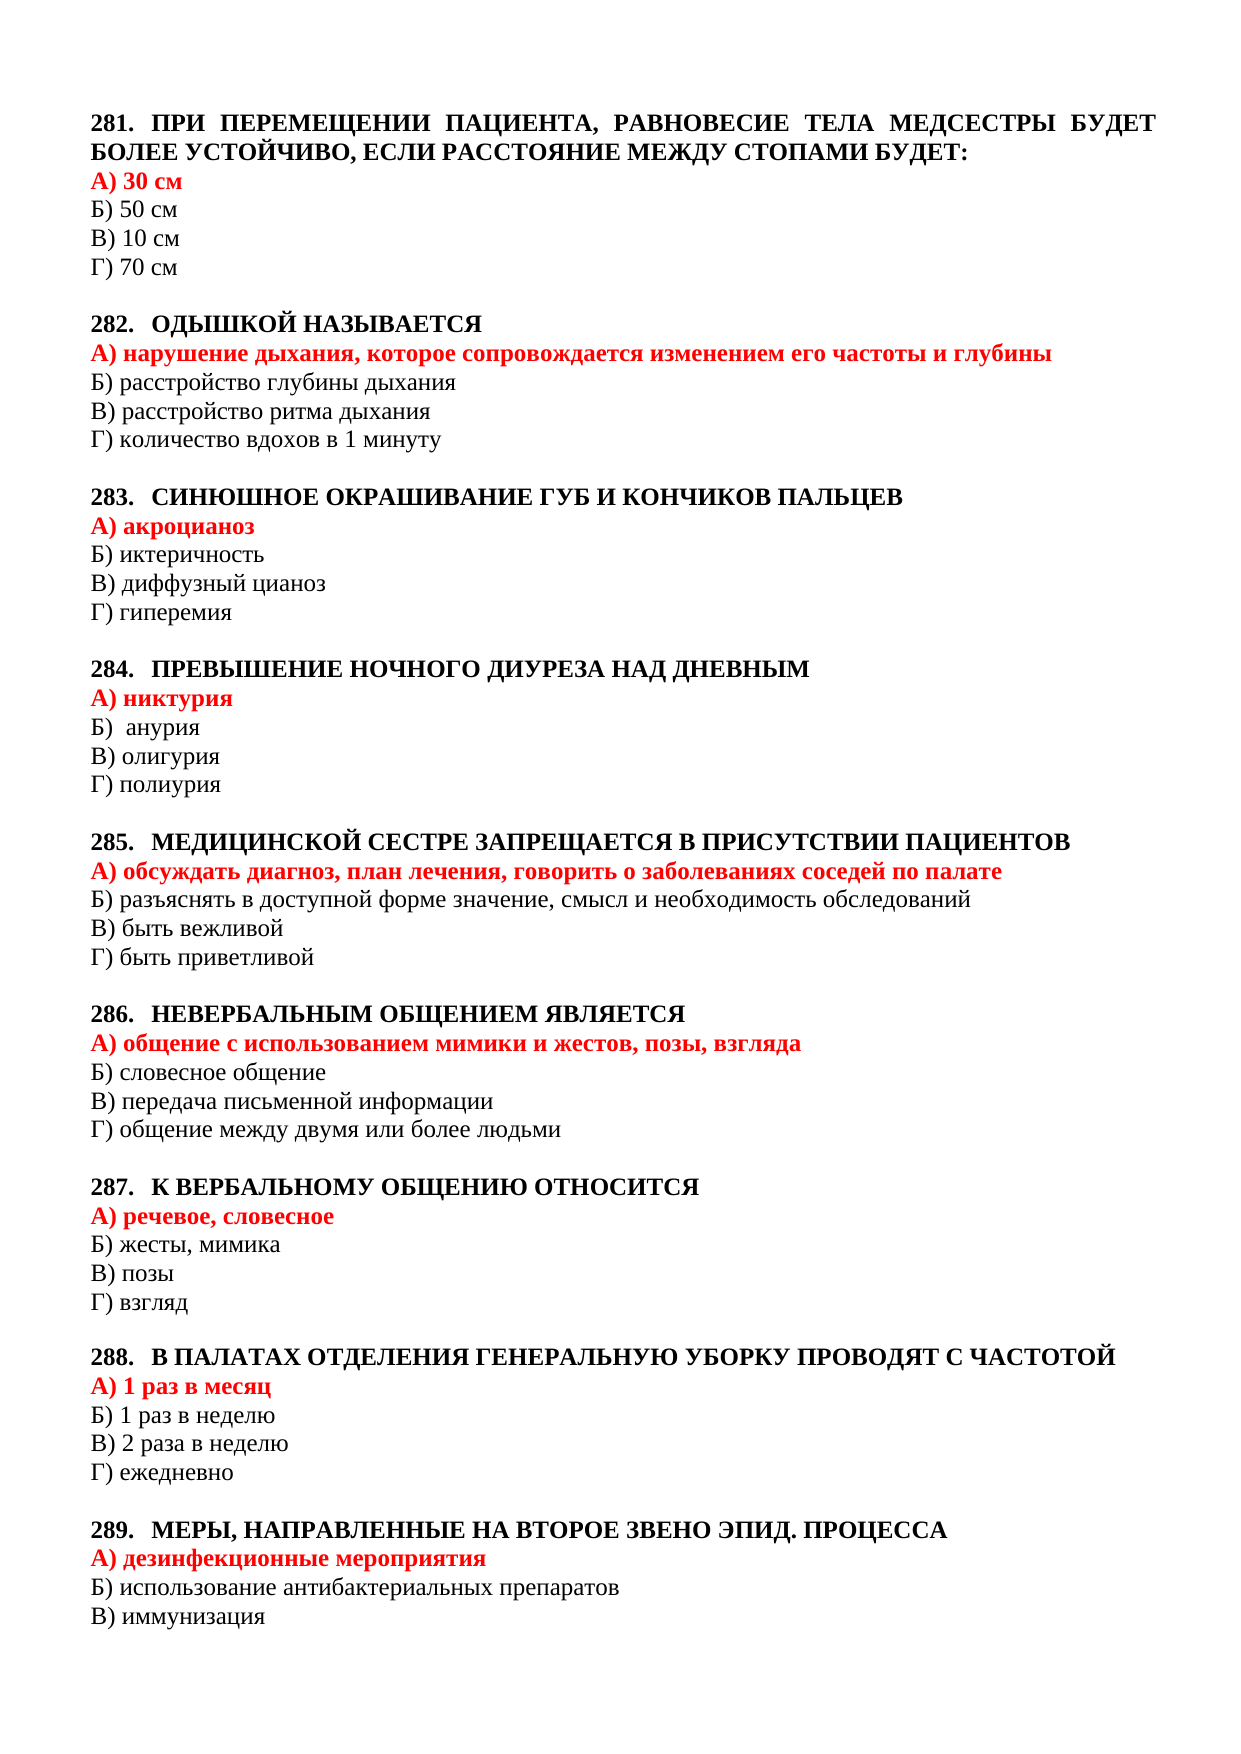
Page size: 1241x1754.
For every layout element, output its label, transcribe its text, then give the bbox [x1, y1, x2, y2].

text Б) 1 раз в неделю [90, 1400, 1157, 1428]
subtitle ПРЕВЫШЕНИЕ НОЧНОГО ДИУРЕЗА НАД ДНЕВНЫМ [90, 654, 1157, 683]
subtitle ПРИ ПЕРЕМЕЩЕНИИ ПАЦИЕНТА, РАВНОВЕСИЕ ТЕЛА МЕДСЕСТРЫ БУДЕТ БОЛЕЕ УСТОЙЧИВО, ЕСЛИ РАССТОЯНИЕ МЕЖДУ СТОПАМИ БУДЕТ: [90, 108, 1157, 166]
text Б) разъяснять в доступной форме значение, смысл и необходимость обследований [90, 884, 1157, 913]
text А) речевое, словесное [90, 1201, 1157, 1229]
subtitle СИНЮШНОЕ ОКРАШИВАНИЕ ГУБ И КОНЧИКОВ ПАЛЬЦЕВ [90, 482, 1157, 511]
text В) 10 см [90, 223, 1157, 252]
text Г) полиурия [90, 769, 1157, 798]
text В) расстройство ритма дыхания [90, 396, 1157, 424]
text А) дезинфекционные мероприятия [90, 1543, 1157, 1572]
text Г) взгляд [90, 1287, 1157, 1316]
text Б) 50 см [90, 194, 1157, 223]
text Г) ежедневно [90, 1457, 1157, 1486]
text А) 1 раз в месяц [90, 1371, 1157, 1400]
text Г) быть приветливой [90, 942, 1157, 971]
text Г) общение между двумя или более людьми [90, 1114, 1157, 1143]
text А) никтурия [90, 683, 1157, 712]
text Г) гиперемия [90, 597, 1157, 626]
text В) олигурия [90, 741, 1157, 769]
text В) диффузный цианоз [90, 568, 1157, 597]
text В) позы [90, 1258, 1157, 1287]
text В) быть вежливой [90, 913, 1157, 942]
subtitle ОДЫШКОЙ НАЗЫВАЕТСЯ [90, 309, 1157, 338]
subtitle МЕРЫ, НАПРАВЛЕННЫЕ НА ВТОРОЕ ЗВЕНО ЭПИД. ПРОЦЕССА [90, 1515, 1157, 1543]
subtitle К ВЕРБАЛЬНОМУ ОБЩЕНИЮ ОТНОСИТСЯ [90, 1172, 1157, 1201]
text Б) словесное общение [90, 1057, 1157, 1086]
text В) иммунизация [90, 1601, 1157, 1630]
subtitle МЕДИЦИНСКОЙ СЕСТРЕ ЗАПРЕЩАЕТСЯ В ПРИСУТСТВИИ ПАЦИЕНТОВ [90, 827, 1157, 856]
text Б) расстройство глубины дыхания [90, 367, 1157, 396]
text А) обсуждать диагноз, план лечения, говорить о заболеваниях соседей по палате [90, 856, 1157, 884]
text Г) 70 см [90, 252, 1157, 281]
text В) 2 раза в неделю [90, 1428, 1157, 1457]
text Б) анурия [90, 712, 1157, 741]
text А) акроцианоз [90, 511, 1157, 539]
text Б) использование антибактериальных препаратов [90, 1572, 1157, 1601]
text А) 30 см [90, 166, 1157, 194]
text Б) жесты, мимика [90, 1229, 1157, 1258]
subtitle В ПАЛАТАХ ОТДЕЛЕНИЯ ГЕНЕРАЛЬНУЮ УБОРКУ ПРОВОДЯТ С ЧАСТОТОЙ [90, 1342, 1157, 1371]
text Г) количество вдохов в 1 минуту [90, 424, 1157, 453]
text А) общение с использованием мимики и жестов, позы, взгляда [90, 1028, 1157, 1057]
subtitle НЕВЕРБАЛЬНЫМ ОБЩЕНИЕМ ЯВЛЯЕТСЯ [90, 999, 1157, 1028]
text В) передача письменной информации [90, 1086, 1157, 1114]
text А) нарушение дыхания, которое сопровождается изменением его частоты и глубины [90, 338, 1157, 367]
text Б) иктеричность [90, 539, 1157, 568]
